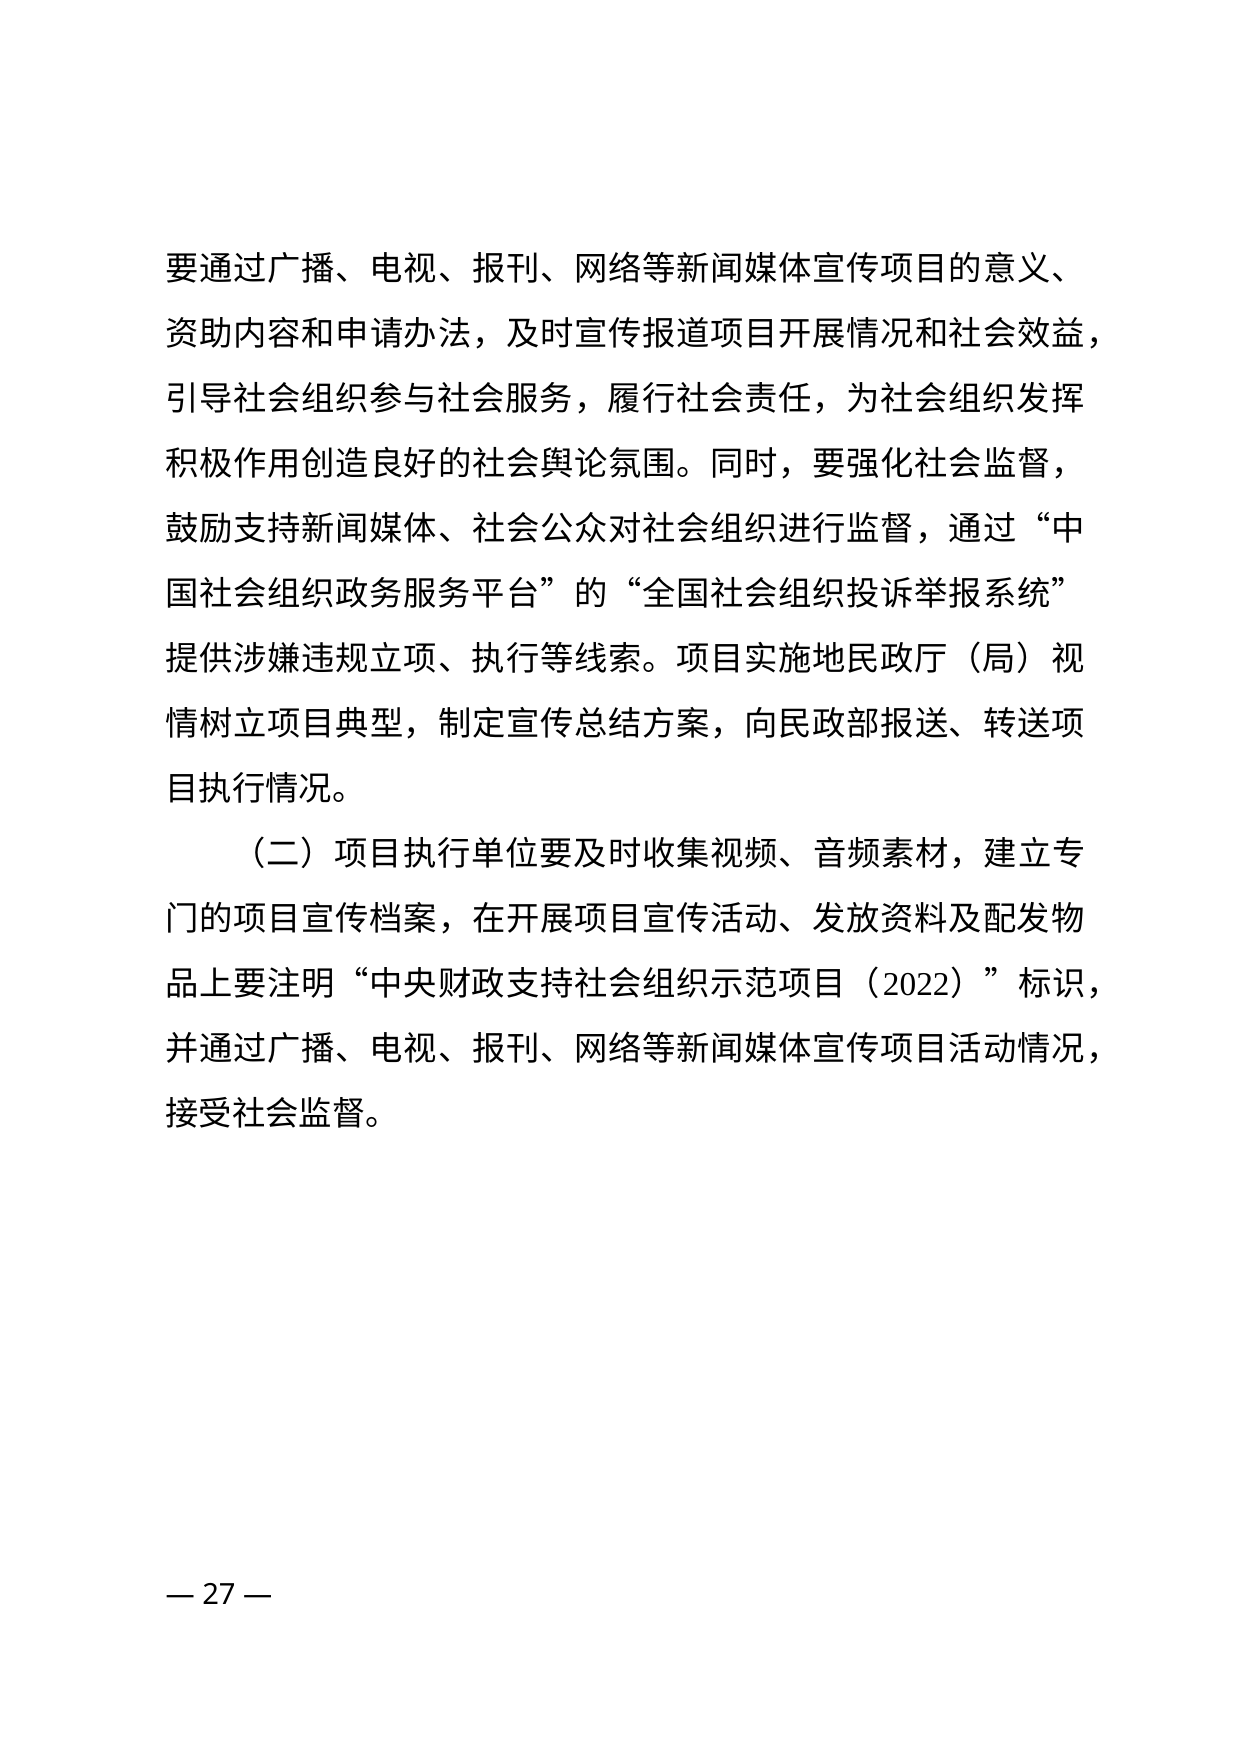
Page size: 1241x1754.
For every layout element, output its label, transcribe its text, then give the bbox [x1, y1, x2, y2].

text （二）项目执行单位要及时收集视频、音频素材，建立专门的项目宣传档案，在开展项目宣传活动、发放资料及配发物品上要注明“中央财政支持社会组织示范项目（2022）”标识，并通过广播、电视、报刊、网络等新闻媒体宣传项目活动情况，接受社会监督。 [165, 818, 1087, 1143]
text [165, 233, 1087, 818]
